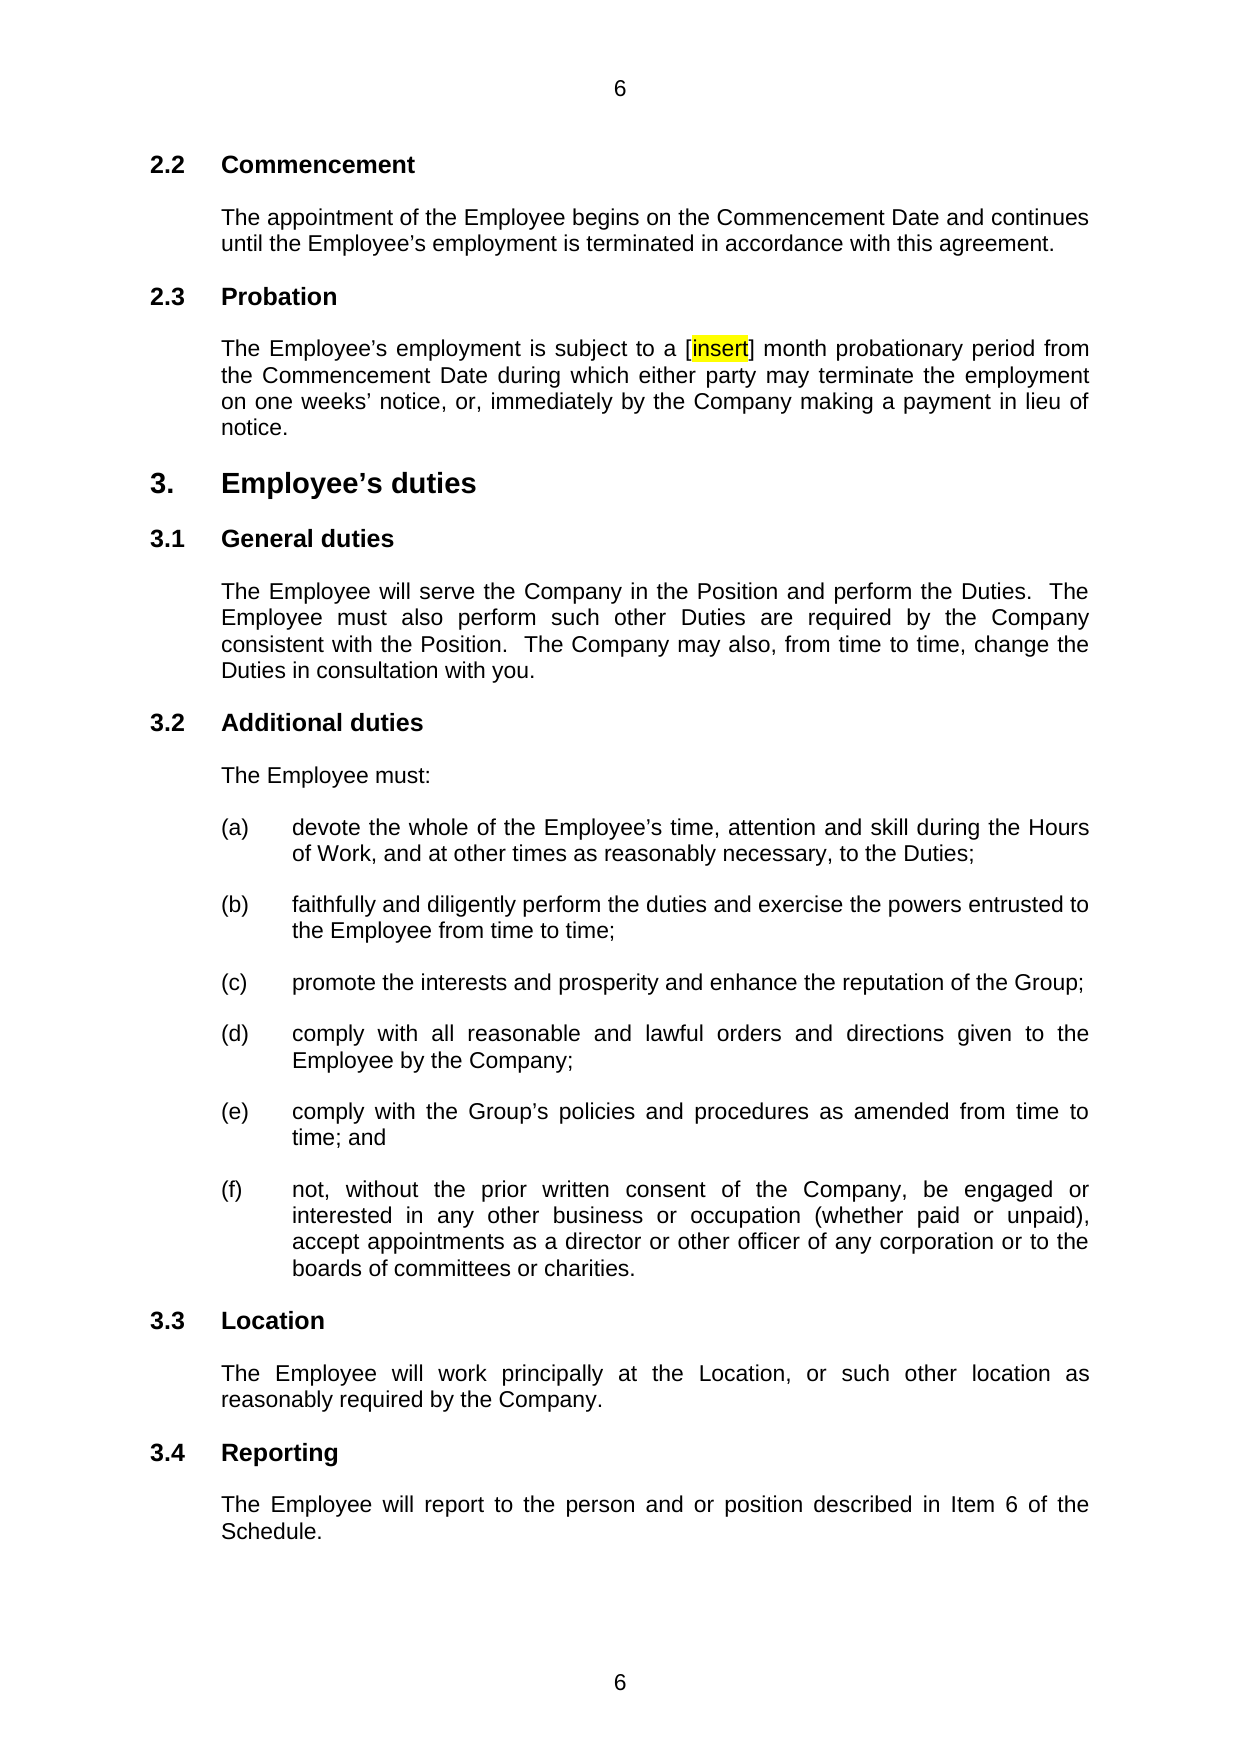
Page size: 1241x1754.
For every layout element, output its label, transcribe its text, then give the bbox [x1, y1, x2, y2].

subtitle Location [150, 1306, 1090, 1335]
subtitle Probation [150, 281, 1090, 310]
subtitle faithfully and diligently perform the duties and exercise the powers entrusted to the Employee from time to time; [221, 891, 1090, 944]
text The Employee must: [221, 762, 1090, 788]
text The Employee’s employment is subject to a [insert] month probationary period from the Commencement Date during which either party may terminate the employment on one weeks’ notice, or, immediately by the Company making a payment in lieu of notice. [221, 335, 1090, 441]
text The Employee will serve the Company in the Position and perform the Duties. The Employee must also perform such other Duties are required by the Company consistent with the Position. The Company may also, from time to time, change the Duties in consultation with you. [221, 578, 1090, 683]
subtitle Additional duties [150, 708, 1090, 737]
subtitle comply with the Group’s policies and procedures as amended from time to time; and [221, 1098, 1090, 1151]
subtitle Commencement [150, 150, 1090, 179]
subtitle Employee’s duties [150, 466, 1090, 499]
subtitle comply with all reasonable and lawful orders and directions given to the Employee by the Company; [221, 1020, 1090, 1073]
subtitle Reporting [150, 1437, 1090, 1466]
text The Employee will work principally at the Location, or such other location as reasonably required by the Company. [221, 1360, 1090, 1412]
subtitle devote the whole of the Employee’s time, attention and skill during the Hours of Work, and at other times as reasonably necessary, to the Duties; [221, 813, 1090, 866]
subtitle General duties [150, 524, 1090, 553]
subtitle promote the interests and prosperity and enhance the reputation of the Group; [221, 969, 1090, 995]
text The Employee will report to the person and or position described in Item 6 of the Schedule. [221, 1491, 1090, 1544]
subtitle not, without the prior written consent of the Company, be engaged or interested in any other business or occupation (whether paid or unpaid), accept appointments as a director or other officer of any corporation or to the boards of committees or charities. [221, 1176, 1090, 1281]
text The appointment of the Employee begins on the Commencement Date and continues until the Employee’s employment is terminated in accordance with this agreement. [221, 204, 1090, 256]
